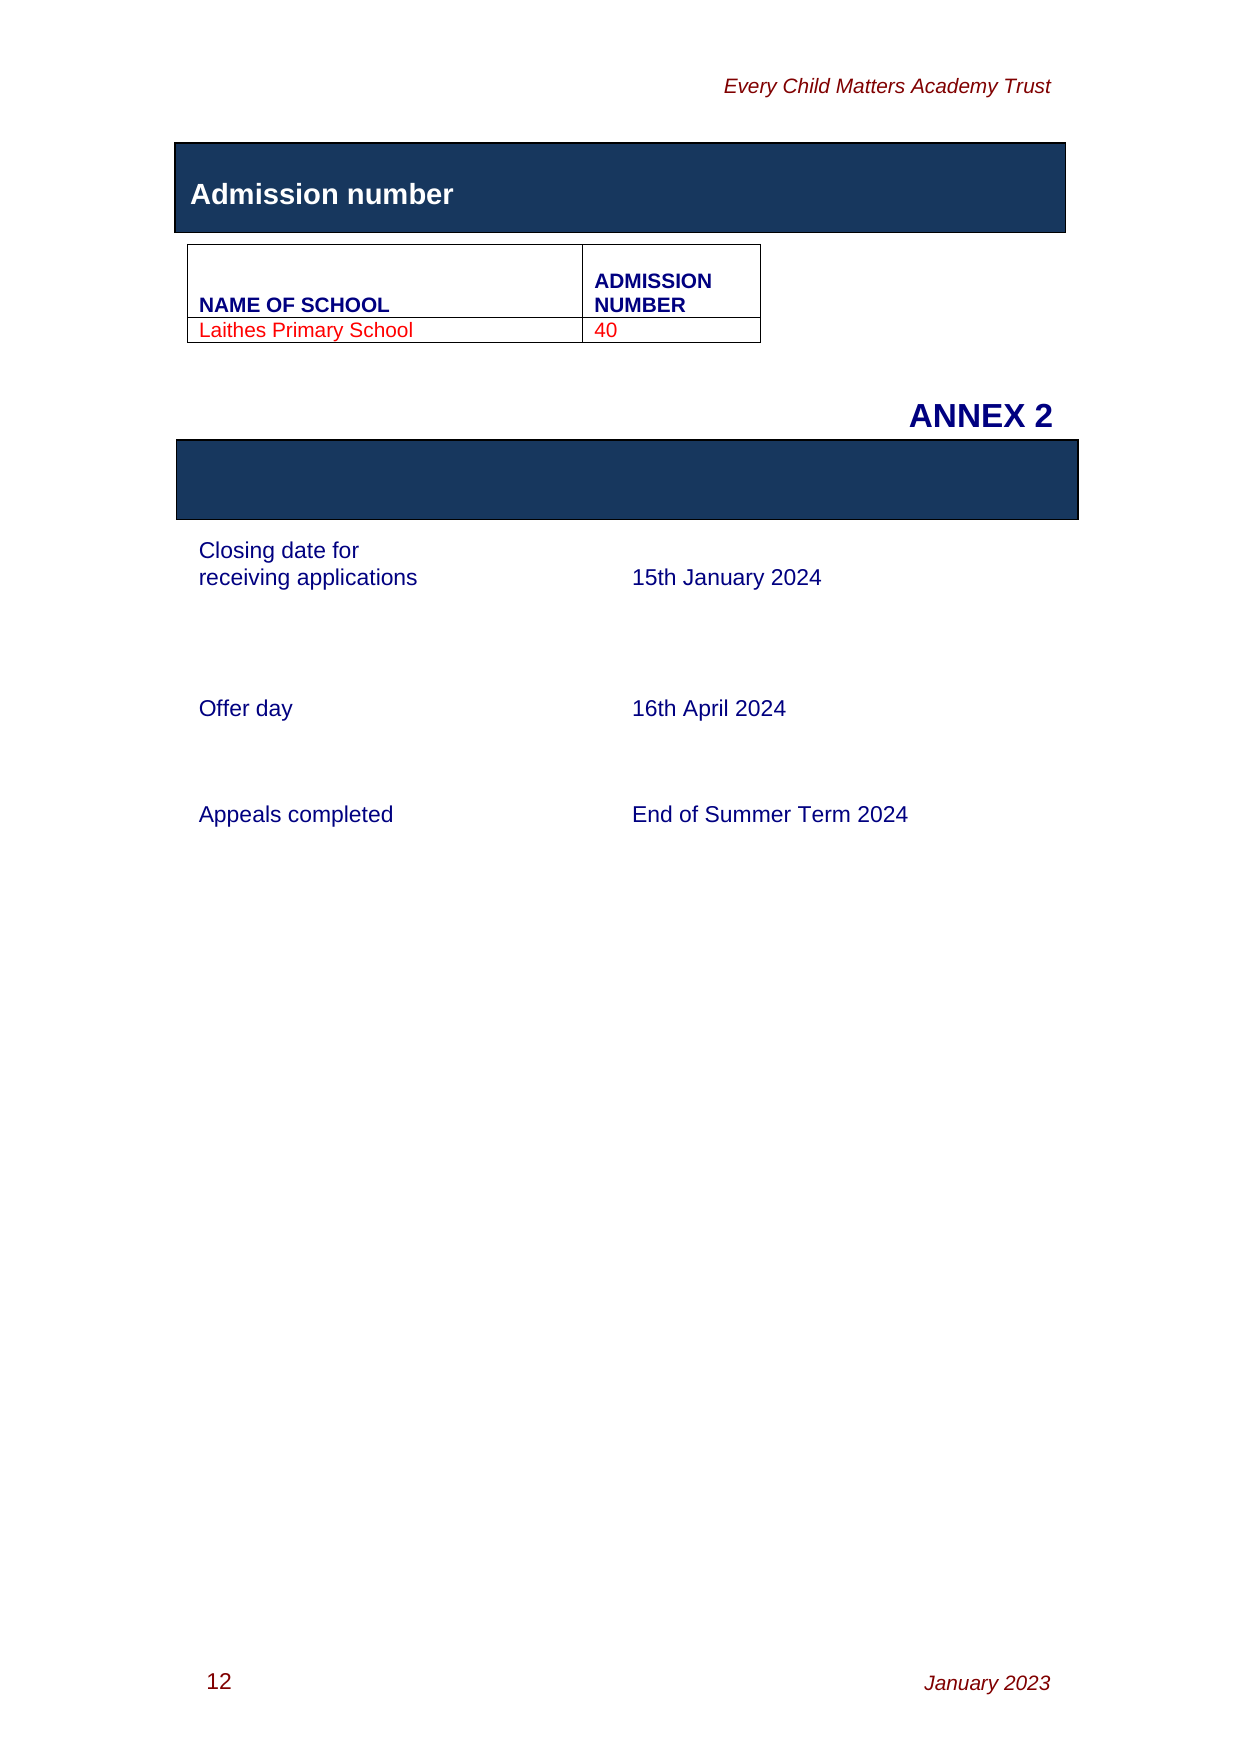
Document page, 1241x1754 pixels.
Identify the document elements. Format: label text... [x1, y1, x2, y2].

table_header ADMISSION NUMBER [583, 245, 760, 317]
table_cell End of Summer Term 2024 [621, 801, 1053, 906]
table_cell Offer day [187, 669, 621, 801]
table_cell 40 [583, 318, 760, 342]
text ANNEX 2 [187, 396, 1053, 434]
table_cell Laithes Primary School [188, 318, 582, 342]
table_cell 16th April 2024 [621, 669, 1053, 801]
table_header Closing date for receiving applications [187, 537, 621, 669]
table_cell Appeals completed [187, 801, 621, 906]
table_header 15th January 2024 [621, 537, 1053, 669]
table_header NAME OF SCHOOL [188, 245, 582, 317]
